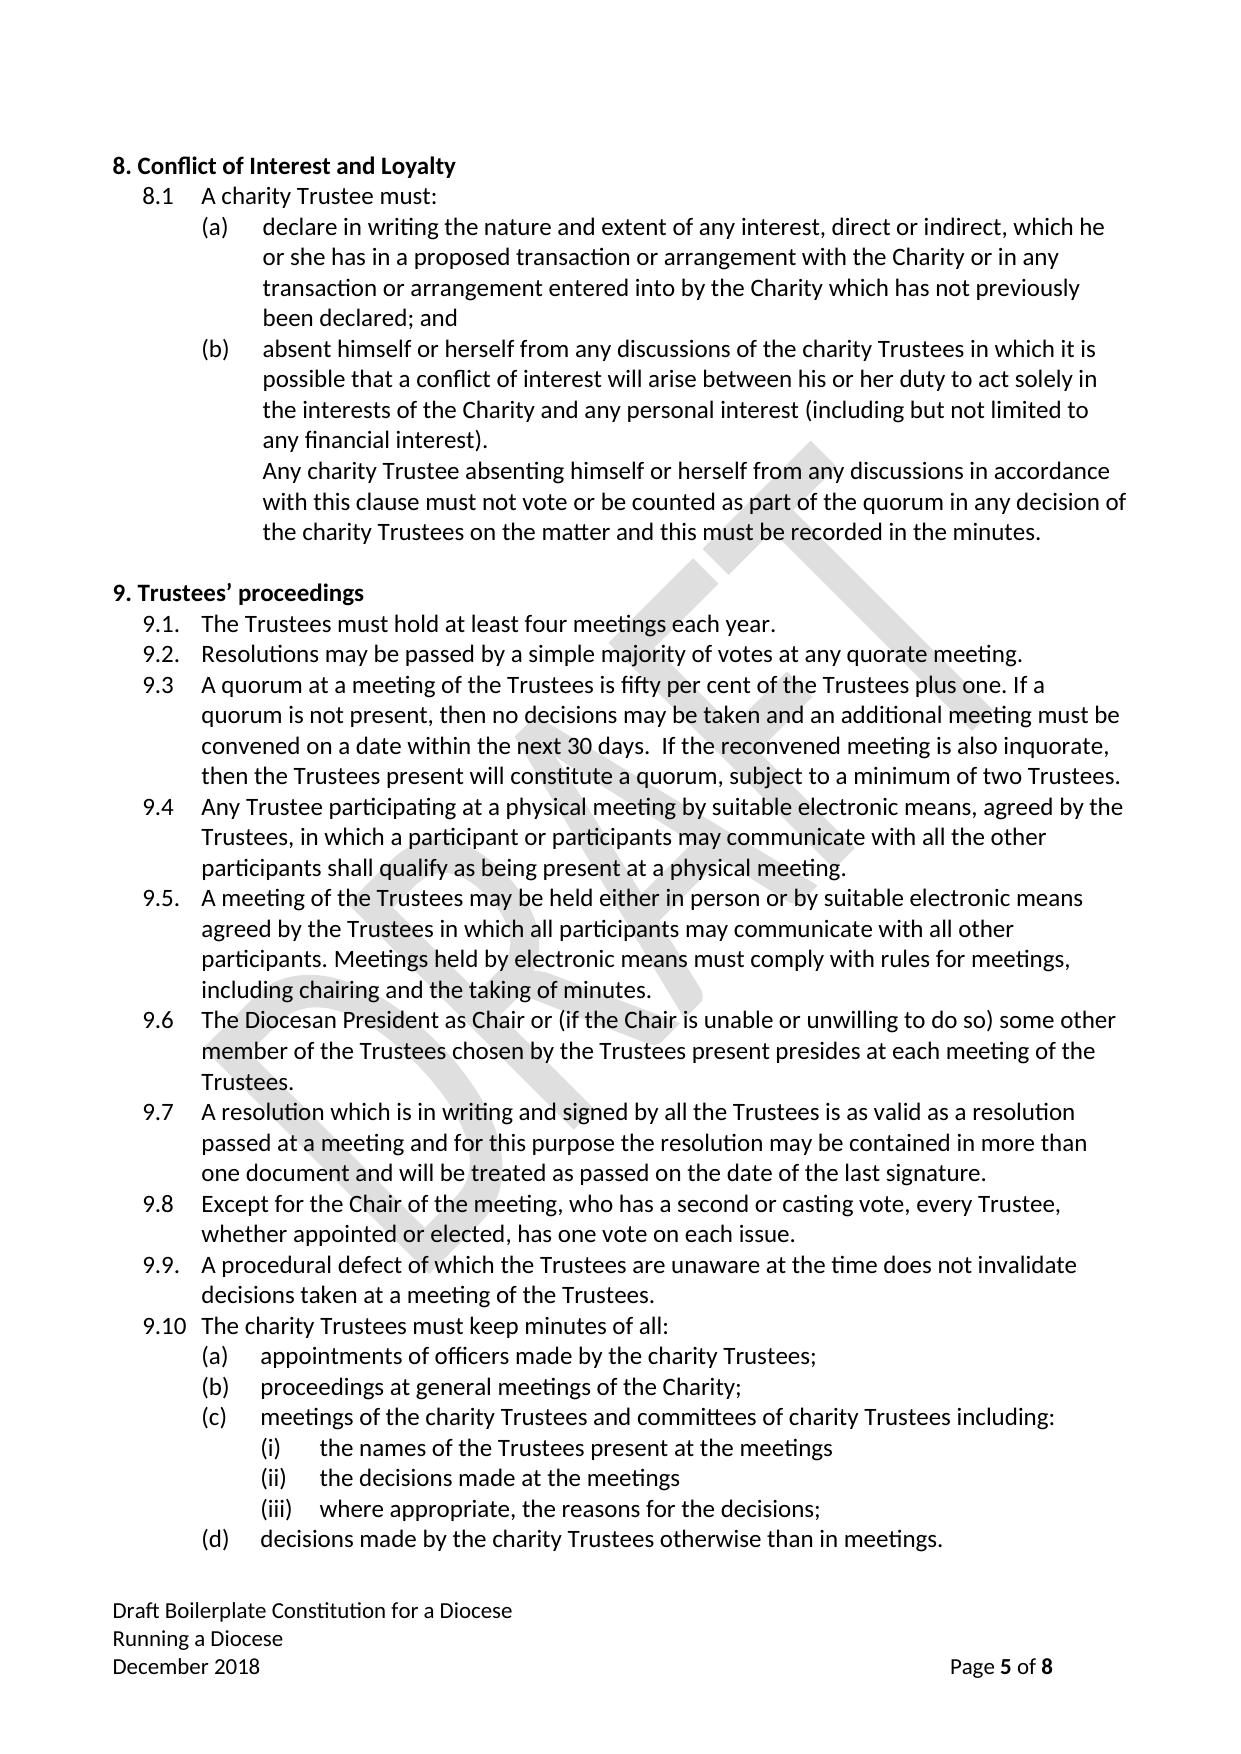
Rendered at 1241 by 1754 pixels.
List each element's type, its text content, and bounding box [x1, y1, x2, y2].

text (b) proceedings at general meetings of the Charity; [201, 1371, 1128, 1401]
text 9.2. Resolutions may be passed by a simple majority of votes at any quorate meeting. [142, 638, 1128, 669]
text 9.5. A meeting of the Trustees may be held either in person or by suitable electronic means agreed by the Trustees in which all participants may communicate with all other participants. Meetings held by electronic means must comply with rules for meetings, including chairing and the taking of minutes. [142, 882, 1128, 1004]
text 8. Conflict of Interest and Loyalty [112, 150, 1128, 181]
text (i) the names of the Trustees present at the meetings [201, 1432, 1128, 1462]
text 9.9. A procedural defect of which the Trustees are unaware at the time does not invalidate decisions taken at a meeting of the Trustees. [142, 1249, 1128, 1310]
text 9.6 The Diocesan President as Chair or (if the Chair is unable or unwilling to do so) some other member of the Trustees chosen by the Trustees present presides at each meeting of the Trustees. [142, 1004, 1128, 1096]
text 9.4 Any Trustee participating at a physical meeting by suitable electronic means, agreed by the Trustees, in which a participant or participants may communicate with all the other participants shall qualify as being present at a physical meeting. [142, 791, 1128, 882]
text (b) absent himself or herself from any discussions of the charity Trustees in which it is possible that a conflict of interest will arise between his or her duty to act solely in the interests of the Charity and any personal interest (including but not limited to any financial interest). [201, 333, 1128, 455]
text (c) meetings of the charity Trustees and committees of charity Trustees including: [201, 1401, 1128, 1432]
text 8.1 A charity Trustee must: [142, 181, 1128, 211]
text (iii) where appropriate, the reasons for the decisions; [201, 1493, 1128, 1523]
text 9.8 Except for the Chair of the meeting, who has a second or casting vote, every Trustee, whether appointed or elected, has one vote on each issue. [142, 1188, 1128, 1249]
text (d) decisions made by the charity Trustees otherwise than in meetings. [201, 1523, 1128, 1554]
text Any charity Trustee absenting himself or herself from any discussions in accordance with this clause must not vote or be counted as part of the quorum in any decision of the charity Trustees on the matter and this must be recorded in the minutes. [201, 455, 1128, 547]
text (a) appointments of officers made by the charity Trustees; [201, 1340, 1128, 1371]
text 9. Trustees’ proceedings [112, 577, 1128, 608]
text (a) declare in writing the nature and extent of any interest, direct or indirect, which he or she has in a proposed transaction or arrangement with the Charity or in any transaction or arrangement entered into by the Charity which has not previously been declared; and [201, 211, 1128, 333]
text (ii) the decisions made at the meetings [201, 1462, 1128, 1493]
text 9.7 A resolution which is in writing and signed by all the Trustees is as valid as a resolution passed at a meeting and for this purpose the resolution may be contained in more than one document and will be treated as passed on the date of the last signature. [142, 1096, 1128, 1188]
text 9.1. The Trustees must hold at least four meetings each year. [142, 608, 1128, 638]
text 9.3 A quorum at a meeting of the Trustees is fifty per cent of the Trustees plus one. If a quorum is not present, then no decisions may be taken and an additional meeting must be convened on a date within the next 30 days. If the reconvened meeting is also inquorate, then the Trustees present will constitute a quorum, subject to a minimum of two Trustees. [142, 669, 1128, 791]
text 9.10 The charity Trustees must keep minutes of all: [142, 1310, 1128, 1340]
